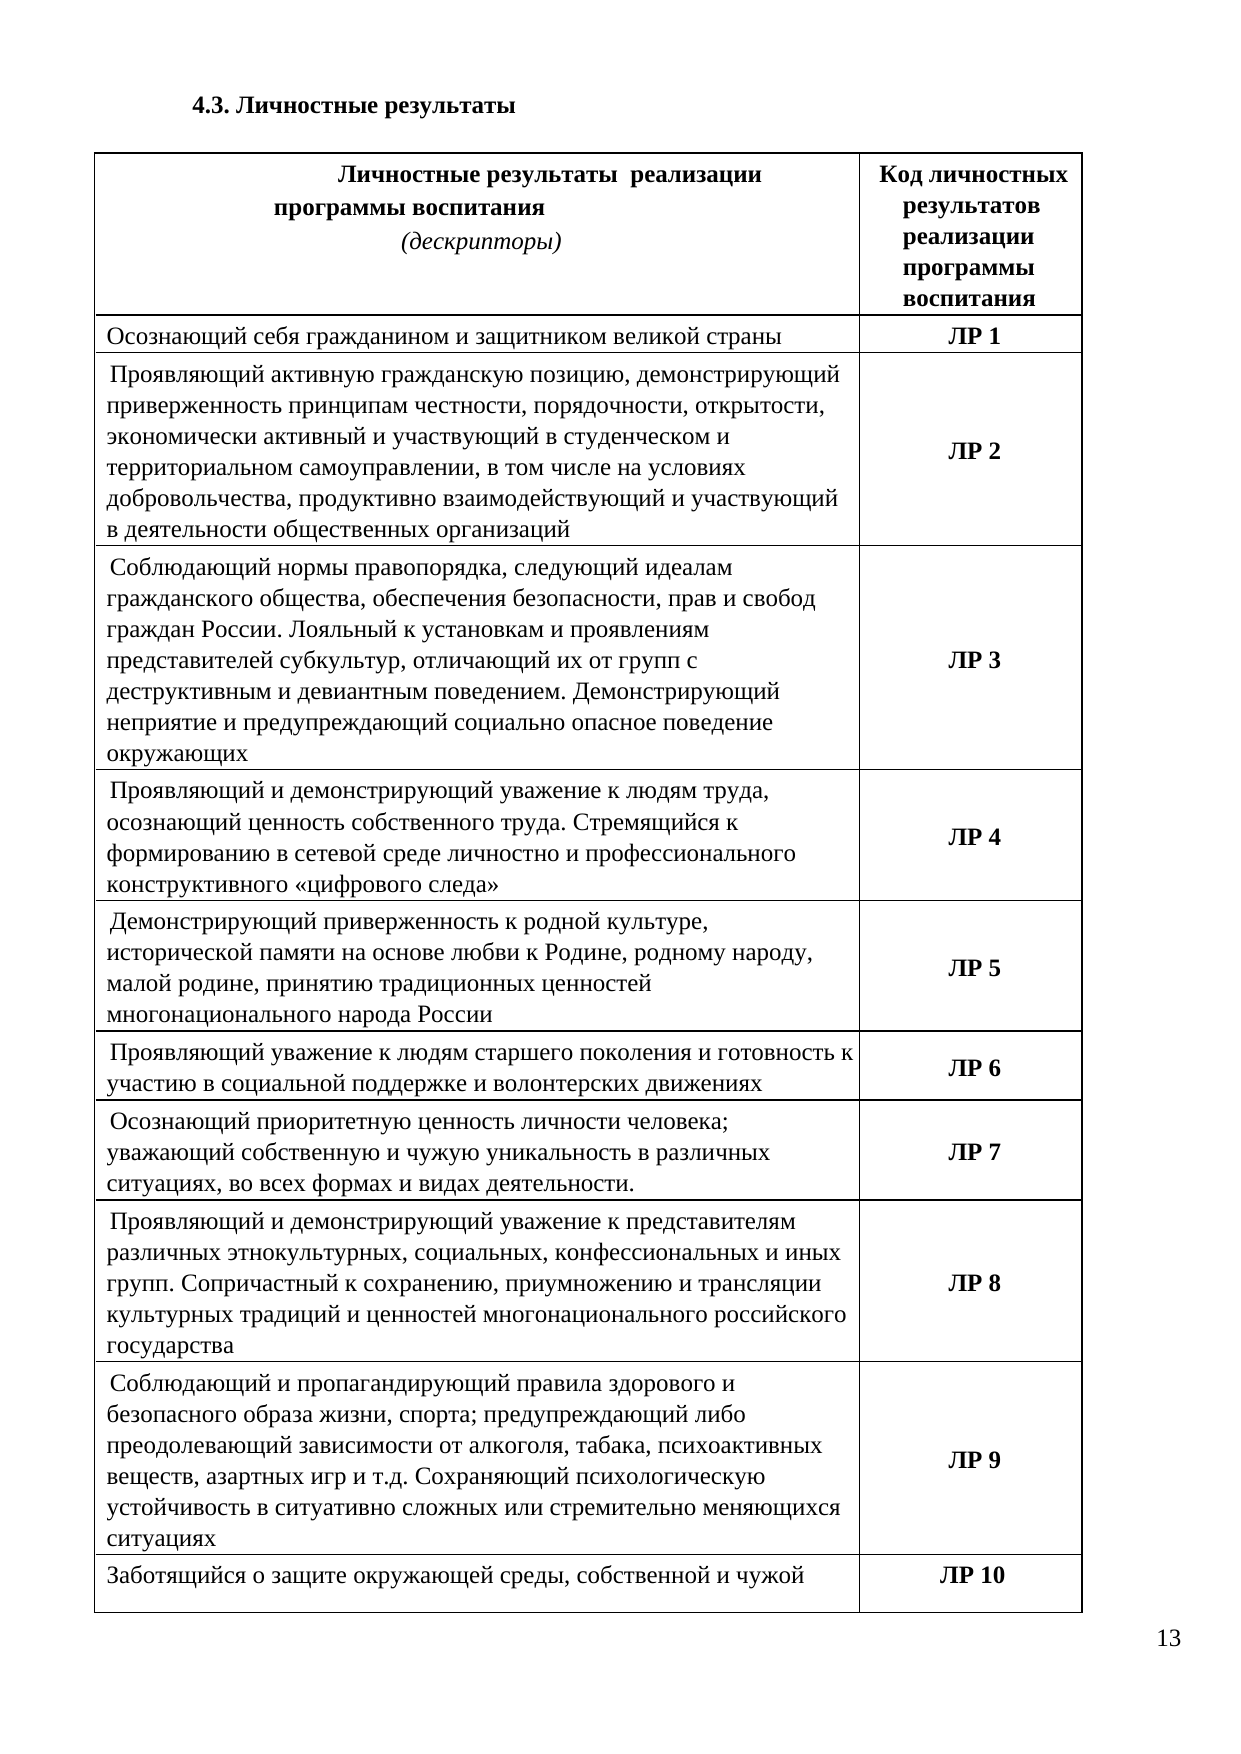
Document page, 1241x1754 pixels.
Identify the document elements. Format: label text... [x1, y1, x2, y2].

table_cell Проявляющий и демонстрирующий уважение к людям труда, осознающий ценность собственного труда. Стремящийся к формированию в сетевой среде личностно и профессионального конструктивного «цифрового следа» [95, 770, 859, 899]
table_cell Демонстрирующий приверженность к родной культуре, исторической памяти на основе любви к Родине, родному народу, малой родине, принятию традиционных ценностей многонационального народа России [95, 901, 859, 1030]
table_cell ЛР 1 [860, 316, 1081, 352]
table_cell Соблюдающий нормы правопорядка, следующий идеалам гражданского общества, обеспечения безопасности, прав и свобод граждан России. Лояльный к установкам и проявлениям представителей субкультур, отличающий их от групп с деструктивным и девиантным поведением. Демонстрирующий неприятие и предупреждающий социально опасное поведение окружающих [95, 546, 859, 769]
table_cell ЛР 3 [860, 546, 1081, 769]
table_cell Проявляющий уважение к людям старшего поколения и готовность к участию в социальной поддержке и волонтерских движениях [95, 1031, 859, 1099]
table_cell Осознающий приоритетную ценность личности человека; уважающий собственную и чужую уникальность в различных ситуациях, во всех формах и видах деятельности. [95, 1100, 859, 1199]
table_cell Соблюдающий и пропагандирующий правила здорового и безопасного образа жизни, спорта; предупреждающий либо преодолевающий зависимости от алкоголя, табака, психоактивных веществ, азартных игр и т.д. Сохраняющий психологическую устойчивость в ситуативно сложных или стремительно меняющихся ситуациях [95, 1362, 859, 1554]
table_header Код личностных результатов реализации программы воспитания [860, 154, 1081, 314]
table_cell ЛР 10 [860, 1555, 1081, 1612]
table_cell ЛР 5 [860, 901, 1081, 1030]
table_cell Проявляющий и демонстрирующий уважение к представителям различных этнокультурных, социальных, конфессиональных и иных групп. Сопричастный к сохранению, приумножению и трансляции культурных традиций и ценностей многонационального российского государства [95, 1200, 859, 1361]
table_cell ЛР 9 [860, 1362, 1081, 1554]
table_cell ЛР 8 [860, 1201, 1081, 1361]
text 4.3. Личностные результаты [118, 90, 1181, 119]
table_cell ЛР 6 [860, 1032, 1081, 1099]
table_cell ЛР 7 [860, 1101, 1081, 1199]
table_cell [95, 1555, 859, 1612]
table_header Личностные результаты реализации программы воспитания (дескрипторы) [95, 154, 859, 314]
table_cell Проявляющий активную гражданскую позицию, демонстрирующий приверженность принципам честности, порядочности, открытости, экономически активный и участвующий в студенческом и территориальном самоуправлении, в том числе на условиях добровольчества, продуктивно взаимодействующий и участвующий в деятельности общественных организаций [95, 353, 859, 545]
table_cell ЛР 4 [860, 770, 1081, 899]
table_cell Осознающий себя гражданином и защитником великой страны [95, 315, 859, 352]
table_cell ЛР 2 [860, 353, 1081, 545]
